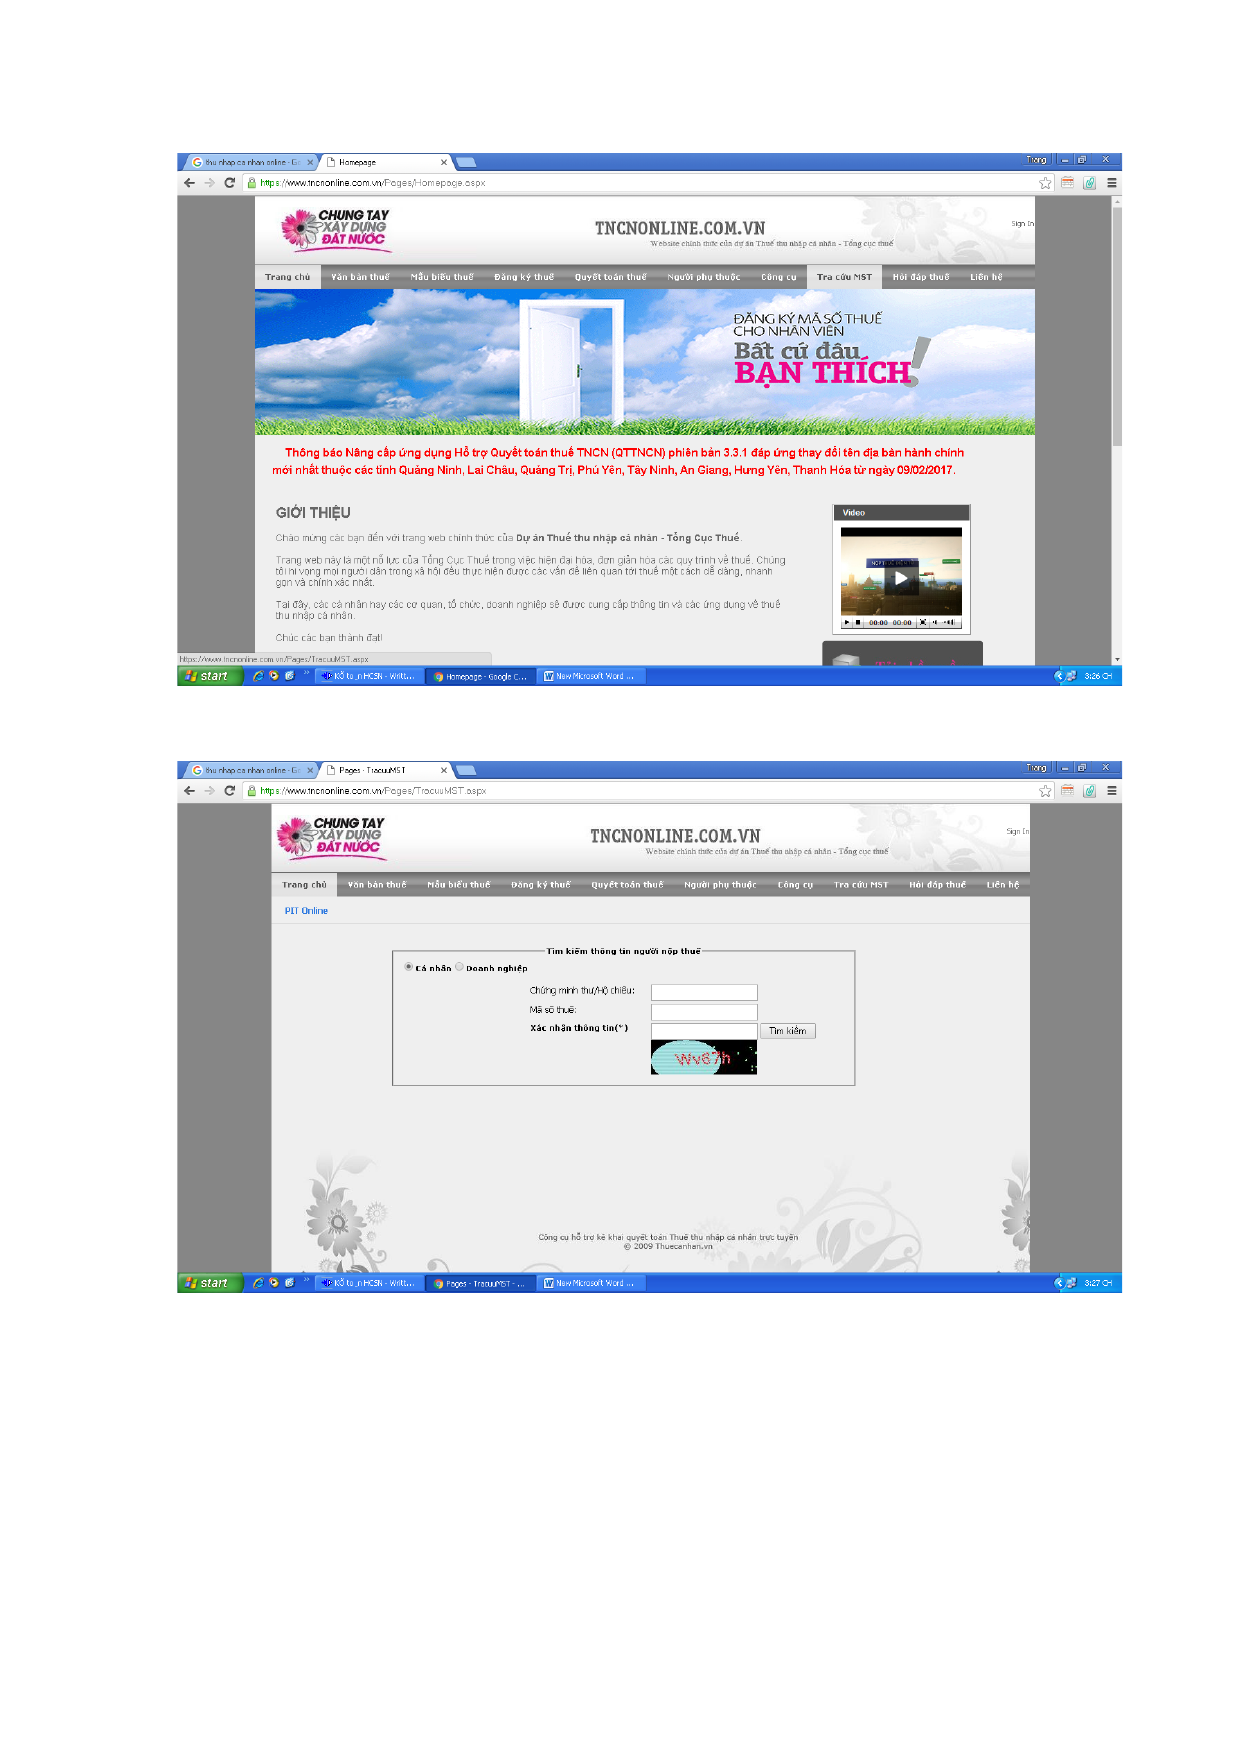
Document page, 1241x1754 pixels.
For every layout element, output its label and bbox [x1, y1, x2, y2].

picture [177, 761, 1123, 1293]
picture [177, 153, 1123, 686]
